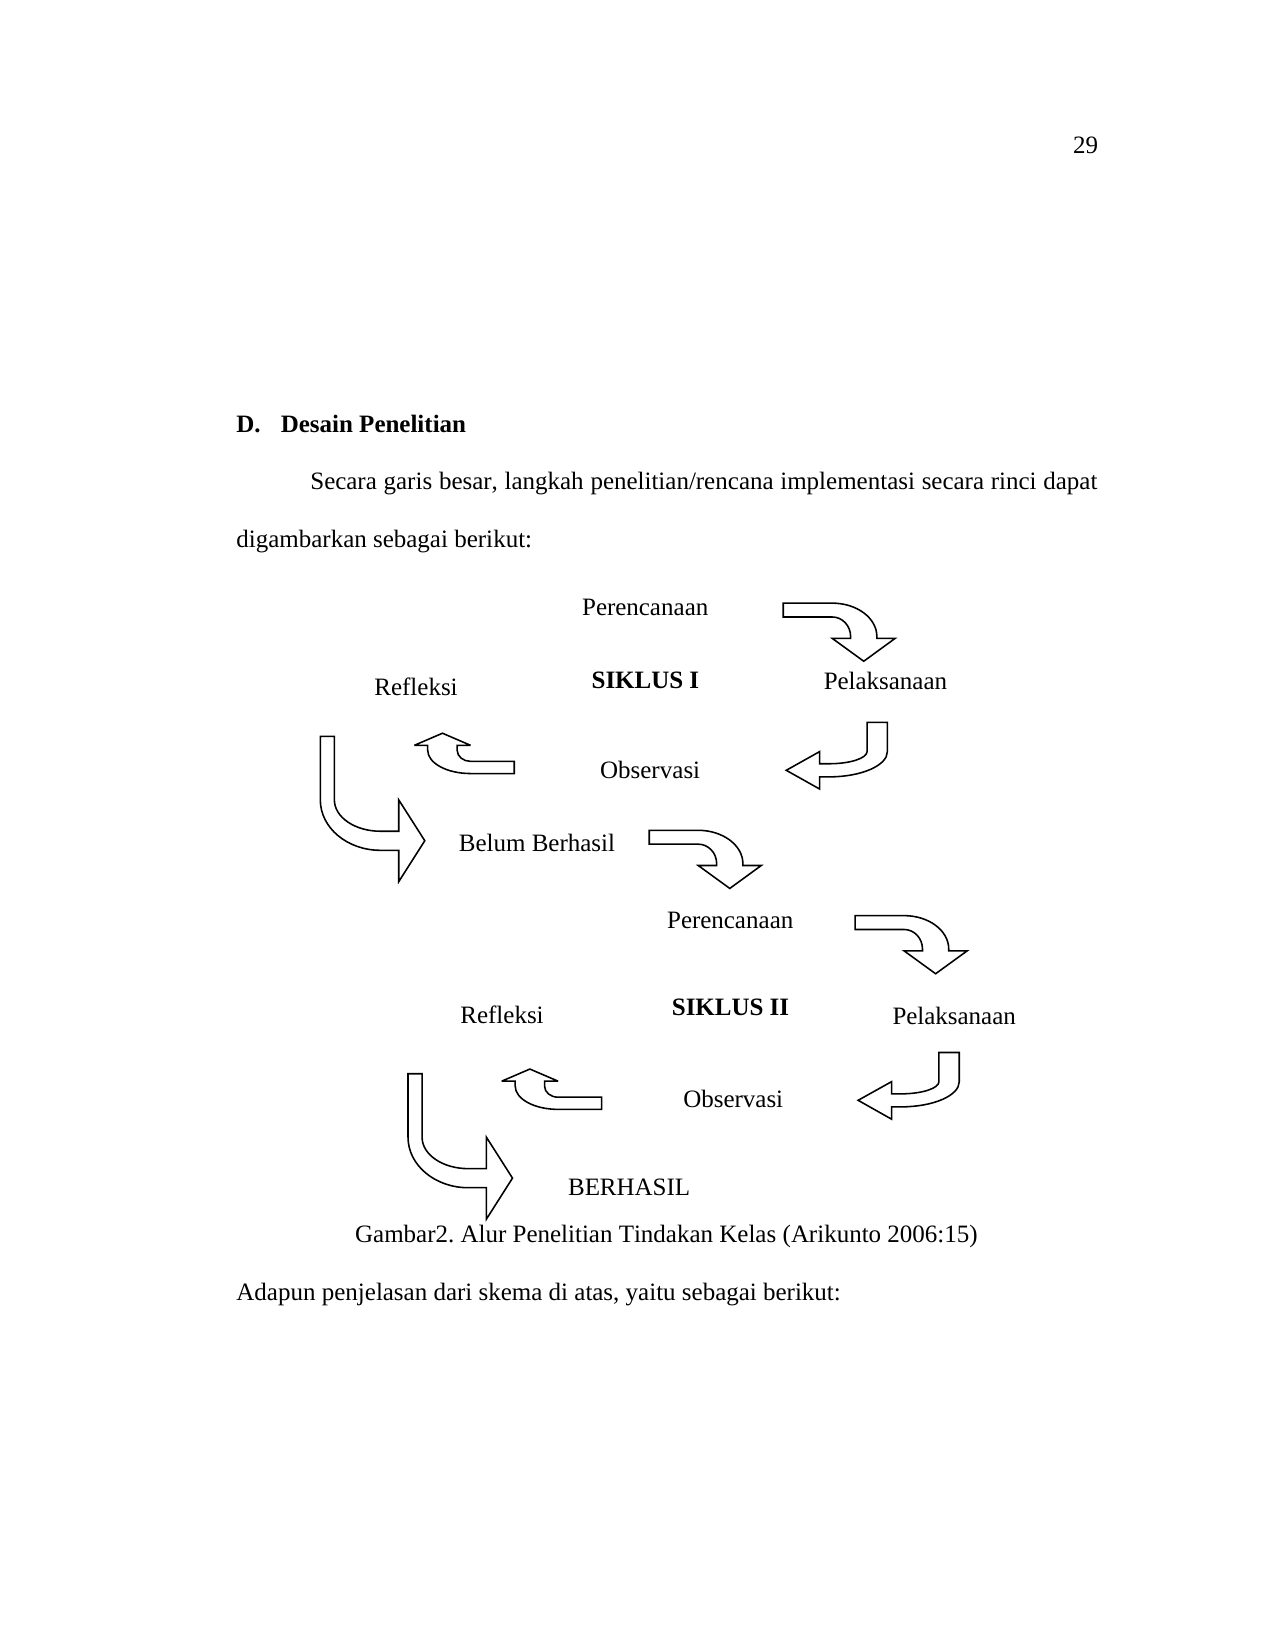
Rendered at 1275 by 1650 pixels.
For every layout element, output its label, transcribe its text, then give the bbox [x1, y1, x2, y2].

list D. Desain Penelitian [236, 409, 1098, 437]
text Gambar2. Alur Penelitian Tindakan Kelas (Arikunto 2006:15) [236, 1219, 1096, 1248]
list Adapun penjelasan dari skema di atas, yaitu sebagai berikut: [236, 1277, 1096, 1305]
list Secara garis besar, langkah penelitian/rencana implementasi secara rinci dapat digambarkan sebagai berikut: [236, 466, 1098, 552]
